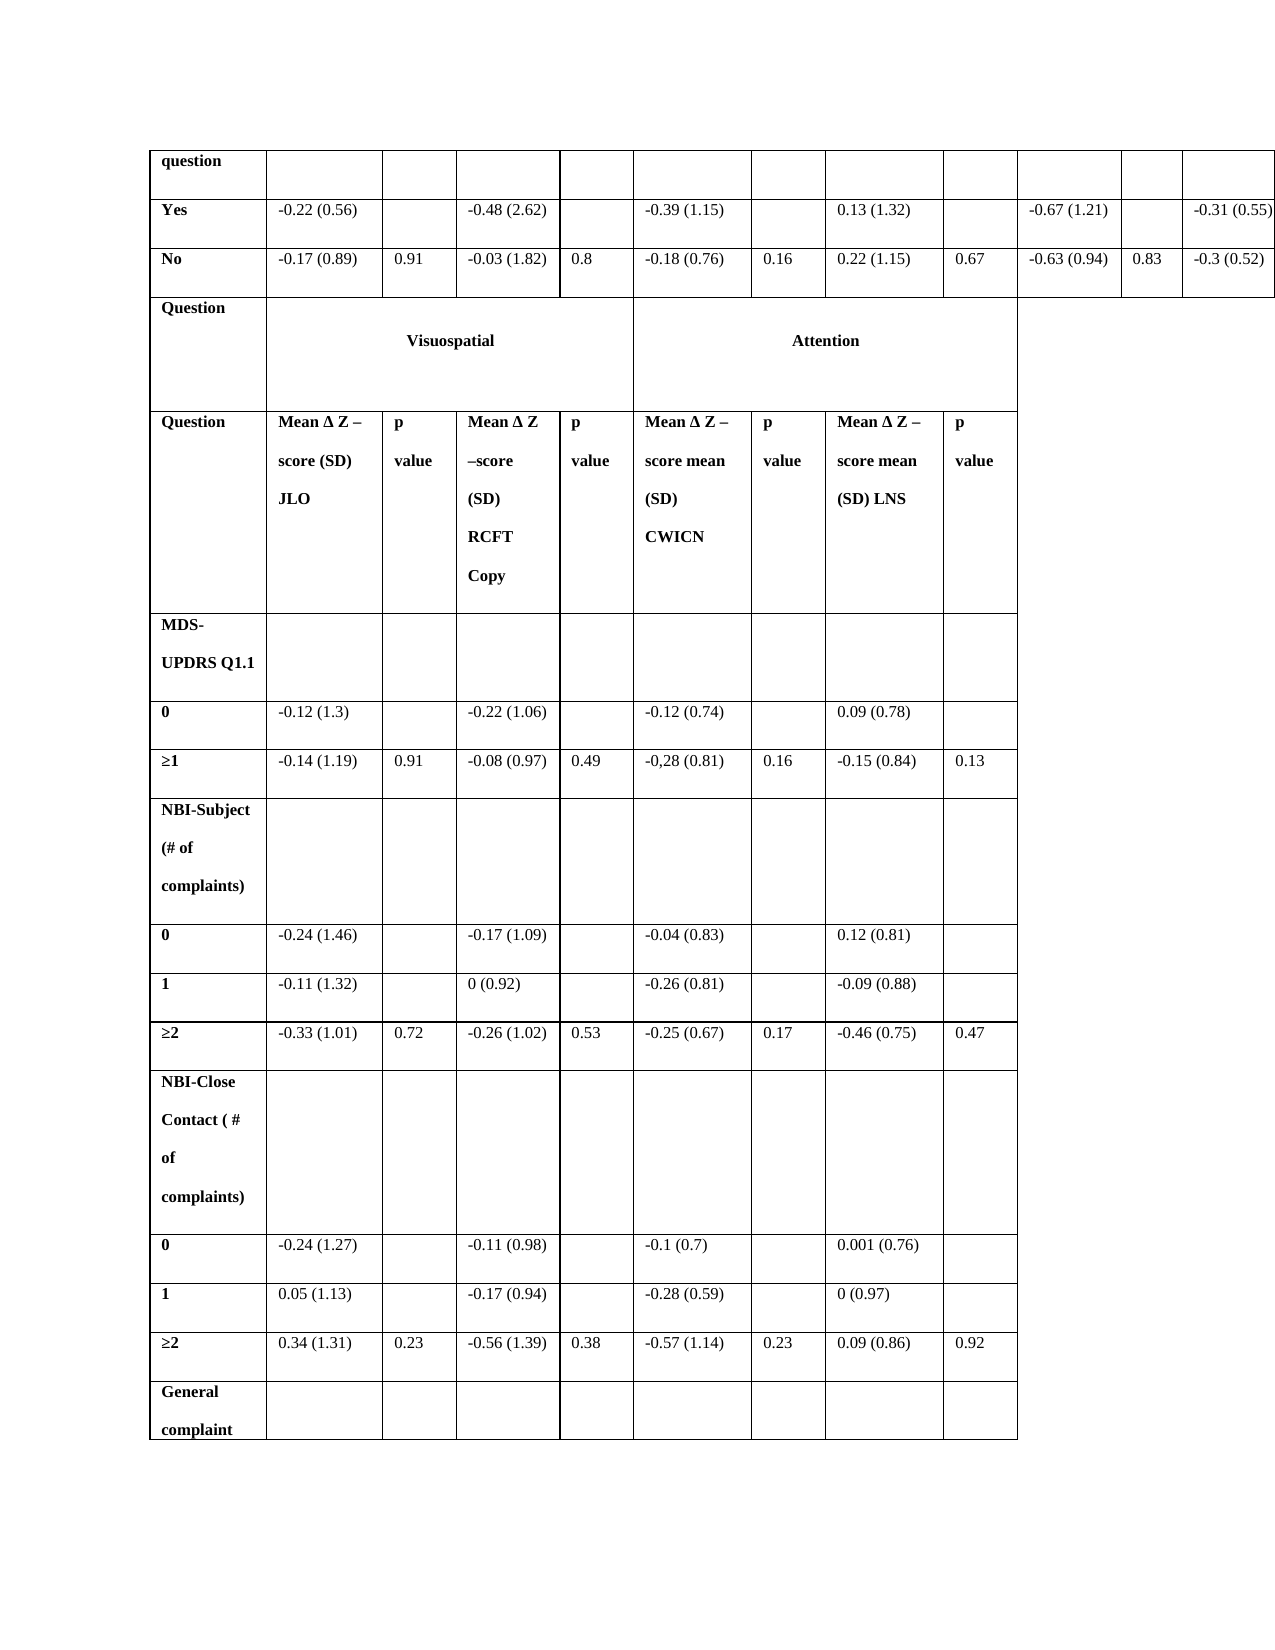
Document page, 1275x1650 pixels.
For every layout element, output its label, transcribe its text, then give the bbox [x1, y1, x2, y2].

table_cell -0.46 (0.75) [826, 1023, 943, 1070]
table_cell Mean Δ Z –score (SD) JLO [267, 412, 382, 613]
table_cell -0.14 (1.19) [267, 750, 382, 798]
table_cell Mean Δ Z –score mean (SD) LNS [826, 412, 943, 613]
table_cell [383, 1382, 456, 1439]
table_cell p value [752, 412, 825, 613]
table_cell 0.92 [944, 1333, 1017, 1381]
table_cell [457, 799, 559, 924]
table_cell -0.15 (0.84) [826, 750, 943, 798]
table_cell 0.53 [561, 1023, 633, 1070]
table_cell -0.04 (0.83) [634, 925, 751, 973]
table_cell [634, 799, 751, 924]
table_cell [944, 1235, 1017, 1283]
table_cell 0.67 [944, 249, 1017, 297]
table_cell NBI-Subject (# of complaints) [151, 799, 266, 924]
table_cell [561, 1235, 633, 1283]
table_cell ≥2 [151, 1023, 266, 1070]
table_cell [826, 151, 943, 199]
table_cell [944, 702, 1017, 749]
table_cell [944, 1071, 1017, 1234]
table_cell 0.23 [383, 1333, 456, 1381]
table_cell [561, 614, 633, 701]
table_cell p value [561, 412, 633, 613]
table_cell 0.49 [561, 750, 633, 798]
table_cell -0.63 (0.94) [1018, 249, 1121, 297]
table_cell 0.8 [561, 249, 633, 297]
table_cell [752, 151, 825, 199]
table_cell [1122, 200, 1182, 248]
table_cell [826, 1071, 943, 1234]
table_cell [944, 925, 1017, 973]
table_cell -0.24 (1.27) [267, 1235, 382, 1283]
table_cell [267, 151, 382, 199]
table_cell -0.22 (0.56) [267, 200, 382, 248]
table_cell [457, 1382, 559, 1439]
table_cell -0.08 (0.97) [457, 750, 559, 798]
table_cell [383, 151, 456, 199]
table_cell [561, 925, 633, 973]
table_cell [826, 614, 943, 701]
table_cell 0.16 [752, 249, 825, 297]
table_cell 0.05 (1.13) [267, 1284, 382, 1332]
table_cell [151, 151, 266, 199]
table_cell 0.91 [383, 750, 456, 798]
table_cell [826, 1382, 943, 1439]
table_cell -0.33 (1.01) [267, 1023, 382, 1070]
table_cell 0 (0.97) [826, 1284, 943, 1332]
table_cell -0.12 (0.74) [634, 702, 751, 749]
table_cell [826, 799, 943, 924]
table_cell 0.47 [944, 1023, 1017, 1070]
table_cell -0.03 (1.82) [457, 249, 559, 297]
table_cell [752, 974, 825, 1021]
table_cell [383, 925, 456, 973]
table_cell [383, 1235, 456, 1283]
table_cell 0.001 (0.76) [826, 1235, 943, 1283]
table_cell [634, 614, 751, 701]
table_cell Mean Δ Z –score mean (SD) CWICN [634, 412, 751, 613]
table_cell 0.22 (1.15) [826, 249, 943, 297]
table_cell 0.13 (1.32) [826, 200, 943, 248]
table_cell -0.3 (0.52) [1183, 249, 1274, 297]
table_cell -0.1 (0.7) [634, 1235, 751, 1283]
table_cell Attention [634, 298, 1017, 411]
table_cell 0 (0.92) [457, 974, 559, 1021]
table_cell 0.38 [561, 1333, 633, 1381]
table_cell 0.83 [1122, 249, 1182, 297]
table_cell -0.18 (0.76) [634, 249, 751, 297]
table_cell MDS-UPDRS Q1.1 [151, 614, 266, 701]
table_cell p value [383, 412, 456, 613]
table_cell p value [944, 412, 1017, 613]
table_cell -0.56 (1.39) [457, 1333, 559, 1381]
table_cell -0.11 (0.98) [457, 1235, 559, 1283]
table_cell 1 [151, 1284, 266, 1332]
table_cell -0.26 (0.81) [634, 974, 751, 1021]
table_cell [752, 925, 825, 973]
table_cell [383, 702, 456, 749]
table_cell ≥1 [151, 750, 266, 798]
table_cell [561, 702, 633, 749]
table_cell [752, 799, 825, 924]
table_cell -0.17 (0.94) [457, 1284, 559, 1332]
table_cell 0.09 (0.78) [826, 702, 943, 749]
table_cell 1 [151, 974, 266, 1021]
table_cell [383, 1284, 456, 1332]
table_cell [944, 1382, 1017, 1439]
table_cell -0.67 (1.21) [1018, 200, 1121, 248]
table_cell [267, 1382, 382, 1439]
table_cell [383, 1071, 456, 1234]
table_cell 0 [151, 1235, 266, 1283]
table_cell [561, 1071, 633, 1234]
table_cell [457, 1071, 559, 1234]
table_cell 0.23 [752, 1333, 825, 1381]
table_cell -0.09 (0.88) [826, 974, 943, 1021]
table_cell -0.26 (1.02) [457, 1023, 559, 1070]
table_cell -0.12 (1.3) [267, 702, 382, 749]
table_cell -0.22 (1.06) [457, 702, 559, 749]
table_cell [944, 614, 1017, 701]
table_cell [944, 974, 1017, 1021]
table_cell [634, 1071, 751, 1234]
table_cell -0.31 (0.55) [1183, 200, 1274, 248]
table_cell Visuospatial [267, 298, 633, 411]
table_cell [561, 1284, 633, 1332]
table_cell [752, 1284, 825, 1332]
table_cell [634, 1382, 751, 1439]
table_cell [457, 151, 559, 199]
table_cell [1018, 151, 1121, 199]
table_cell [561, 1382, 633, 1439]
table_cell -0.17 (1.09) [457, 925, 559, 973]
table_cell [944, 200, 1017, 248]
table_cell [634, 151, 751, 199]
table_cell [752, 200, 825, 248]
table_cell [944, 1284, 1017, 1332]
table_cell [752, 1071, 825, 1234]
table_cell Question [151, 298, 266, 411]
table_cell [752, 1235, 825, 1283]
table_cell 0.72 [383, 1023, 456, 1070]
table_cell [1183, 151, 1274, 199]
table_cell -0.48 (2.62) [457, 200, 559, 248]
table_cell [561, 200, 633, 248]
table_cell [561, 151, 633, 199]
table_cell -0.39 (1.15) [634, 200, 751, 248]
table_cell [944, 151, 1017, 199]
table_cell [383, 799, 456, 924]
table_cell [267, 799, 382, 924]
table_cell [383, 974, 456, 1021]
table_cell 0.34 (1.31) [267, 1333, 382, 1381]
table_cell 0.91 [383, 249, 456, 297]
table_cell 0.17 [752, 1023, 825, 1070]
table_cell [457, 614, 559, 701]
table_cell [752, 1382, 825, 1439]
table_cell -0.11 (1.32) [267, 974, 382, 1021]
table_cell [752, 702, 825, 749]
table_cell [561, 974, 633, 1021]
table_cell 0 [151, 702, 266, 749]
table_cell Yes [151, 200, 266, 248]
table_cell [383, 614, 456, 701]
table_cell -0.28 (0.59) [634, 1284, 751, 1332]
table_cell 0.13 [944, 750, 1017, 798]
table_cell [151, 1382, 266, 1439]
table_cell 0.09 (0.86) [826, 1333, 943, 1381]
table_cell [561, 799, 633, 924]
table_cell -0.17 (0.89) [267, 249, 382, 297]
table_cell [383, 200, 456, 248]
table_cell 0.16 [752, 750, 825, 798]
table_cell No [151, 249, 266, 297]
table_cell -0.24 (1.46) [267, 925, 382, 973]
table_cell [267, 614, 382, 701]
table_cell NBI-Close Contact ( # of complaints) [151, 1071, 266, 1234]
table_cell [752, 614, 825, 701]
table_cell 0 [151, 925, 266, 973]
table_cell [267, 1071, 382, 1234]
table_cell -0,28 (0.81) [634, 750, 751, 798]
table_cell Mean Δ Z –score (SD) RCFT Copy [457, 412, 559, 613]
table_cell ≥2 [151, 1333, 266, 1381]
table_cell [1122, 151, 1182, 199]
table_cell -0.25 (0.67) [634, 1023, 751, 1070]
table_cell Question [151, 412, 266, 613]
table_cell [944, 799, 1017, 924]
table_cell -0.57 (1.14) [634, 1333, 751, 1381]
table_cell 0.12 (0.81) [826, 925, 943, 973]
